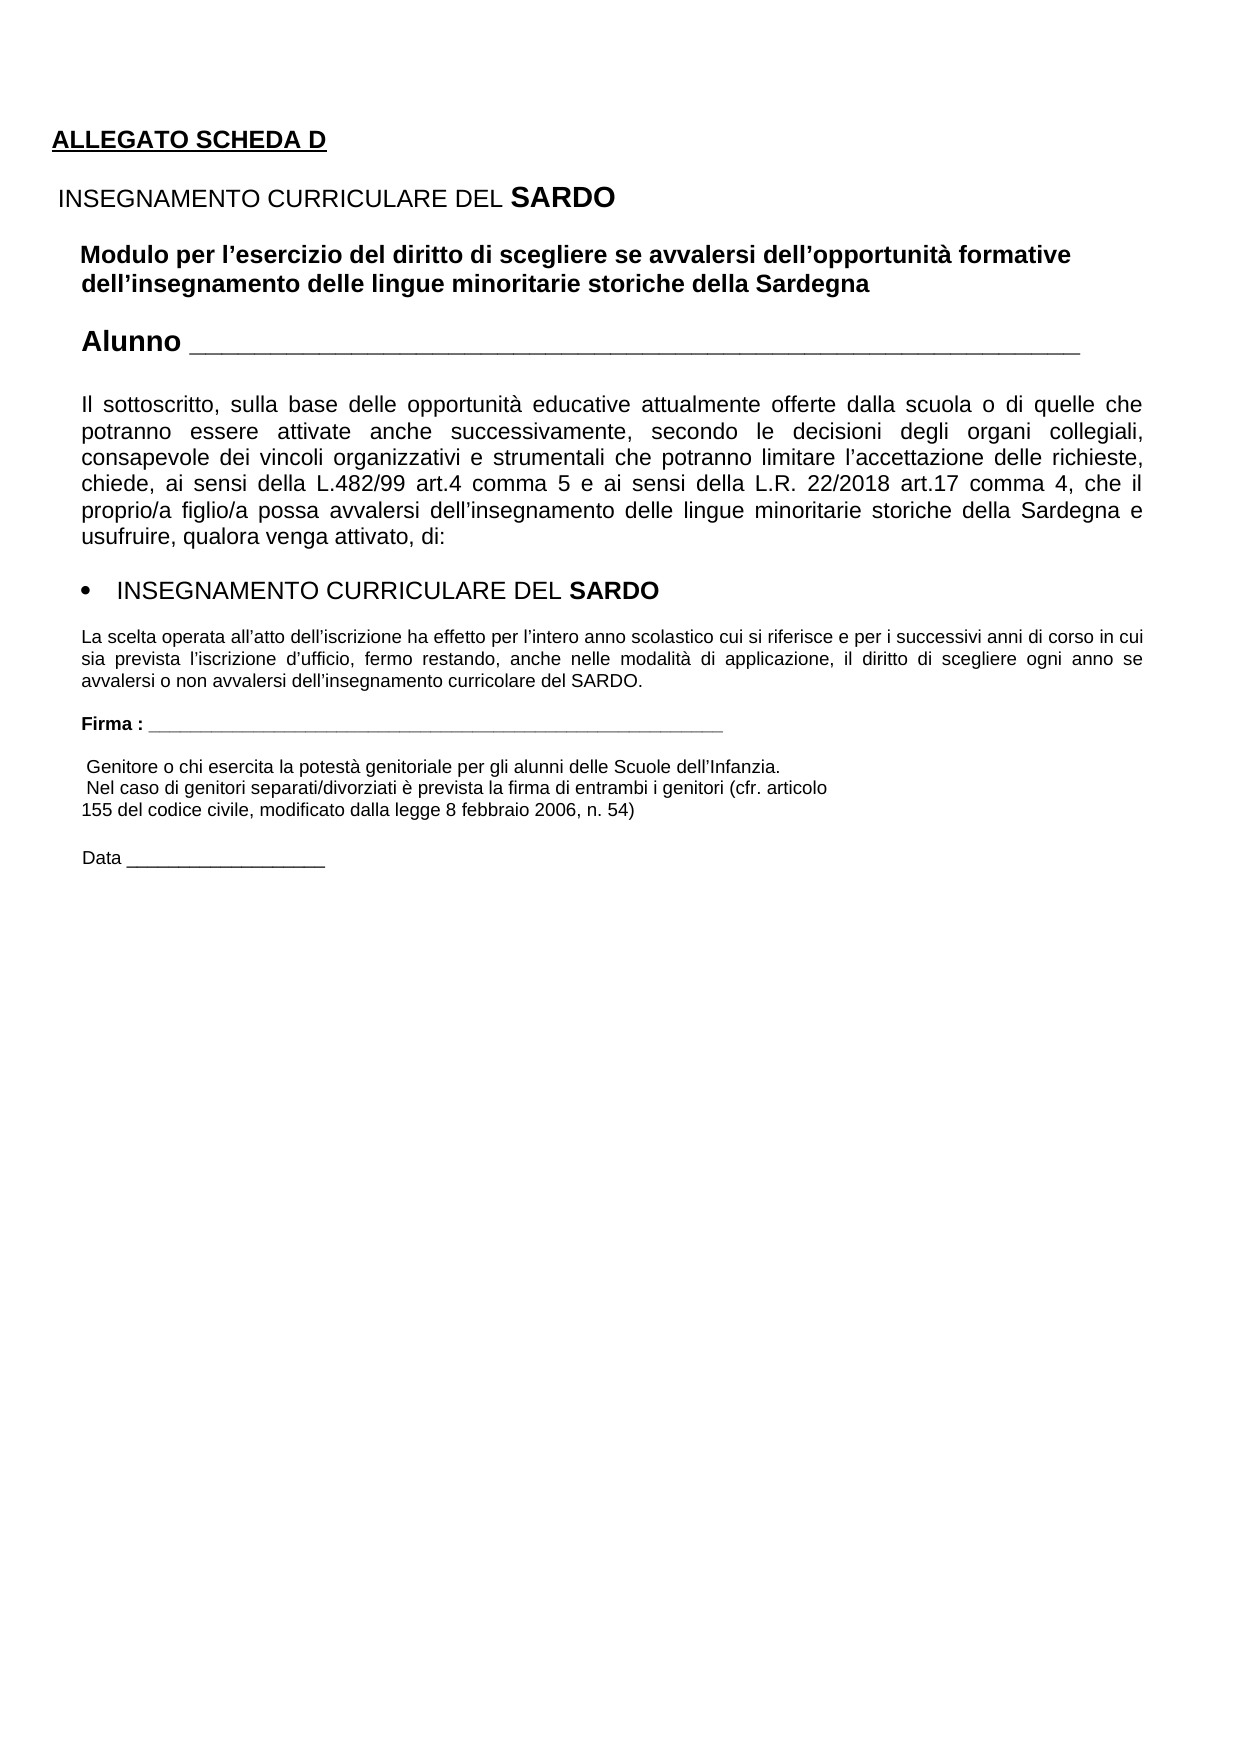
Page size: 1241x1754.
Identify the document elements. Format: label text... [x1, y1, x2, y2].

text Il sottoscritto, sulla base delle opportunità educative attualmente offerte dalla scuola o di quelle che potranno essere attivate anche successivamente, secondo le decisioni degli organi collegiali, consapevole dei vincoli organizzativi e strumentali che potranno limitare l’accettazione delle richieste, chiede, ai sensi della L.482/99 art.4 comma 5 e ai sensi della L.R. 22/2018 art.17 comma 4, che il proprio/a figlio/a possa avvalersi dell’insegnamento delle lingue minoritarie storiche della Sardegna e usufruire, qualora venga attivato, di: [66, 358, 1144, 549]
text Alunno _______________________________________________________ [66, 298, 1144, 358]
text La scelta operata all’atto dell’iscrizione ha effetto per l’intero anno scolastico cui si riferisce e per i successivi anni di corso in cui sia prevista l’iscrizione d’ufficio, fermo restando, anche nelle modalità di applicazione, il diritto di scegliere ogni anno se avvalersi o non avvalersi dell’insegnamento curricolare del SARDO. [66, 605, 1144, 691]
text Modulo per l’esercizio del diritto di scegliere se avvalersi dell’opportunità formative dell’insegnamento delle lingue minoritarie storiche della Sardegna [66, 240, 1144, 298]
text Data ___________________ [66, 847, 1144, 894]
text Genitore o chi esercita la potestà genitoriale per gli alunni delle Scuole dell’Infanzia. Nel caso di genitori separati/divorziati è prevista la firma di entrambi i genitori (cfr. articolo 155 del codice civile, modificato dalla legge 8 febbraio 2006, n. 54) [66, 734, 1144, 847]
text ALLEGATO SCHEDA D [37, 125, 1144, 154]
text INSEGNAMENTO CURRICULARE DEL SARDO [37, 181, 1144, 240]
text Firma : _______________________________________________________ [66, 691, 1144, 734]
text INSEGNAMENTO CURRICULARE DEL SARDO [66, 549, 1144, 605]
